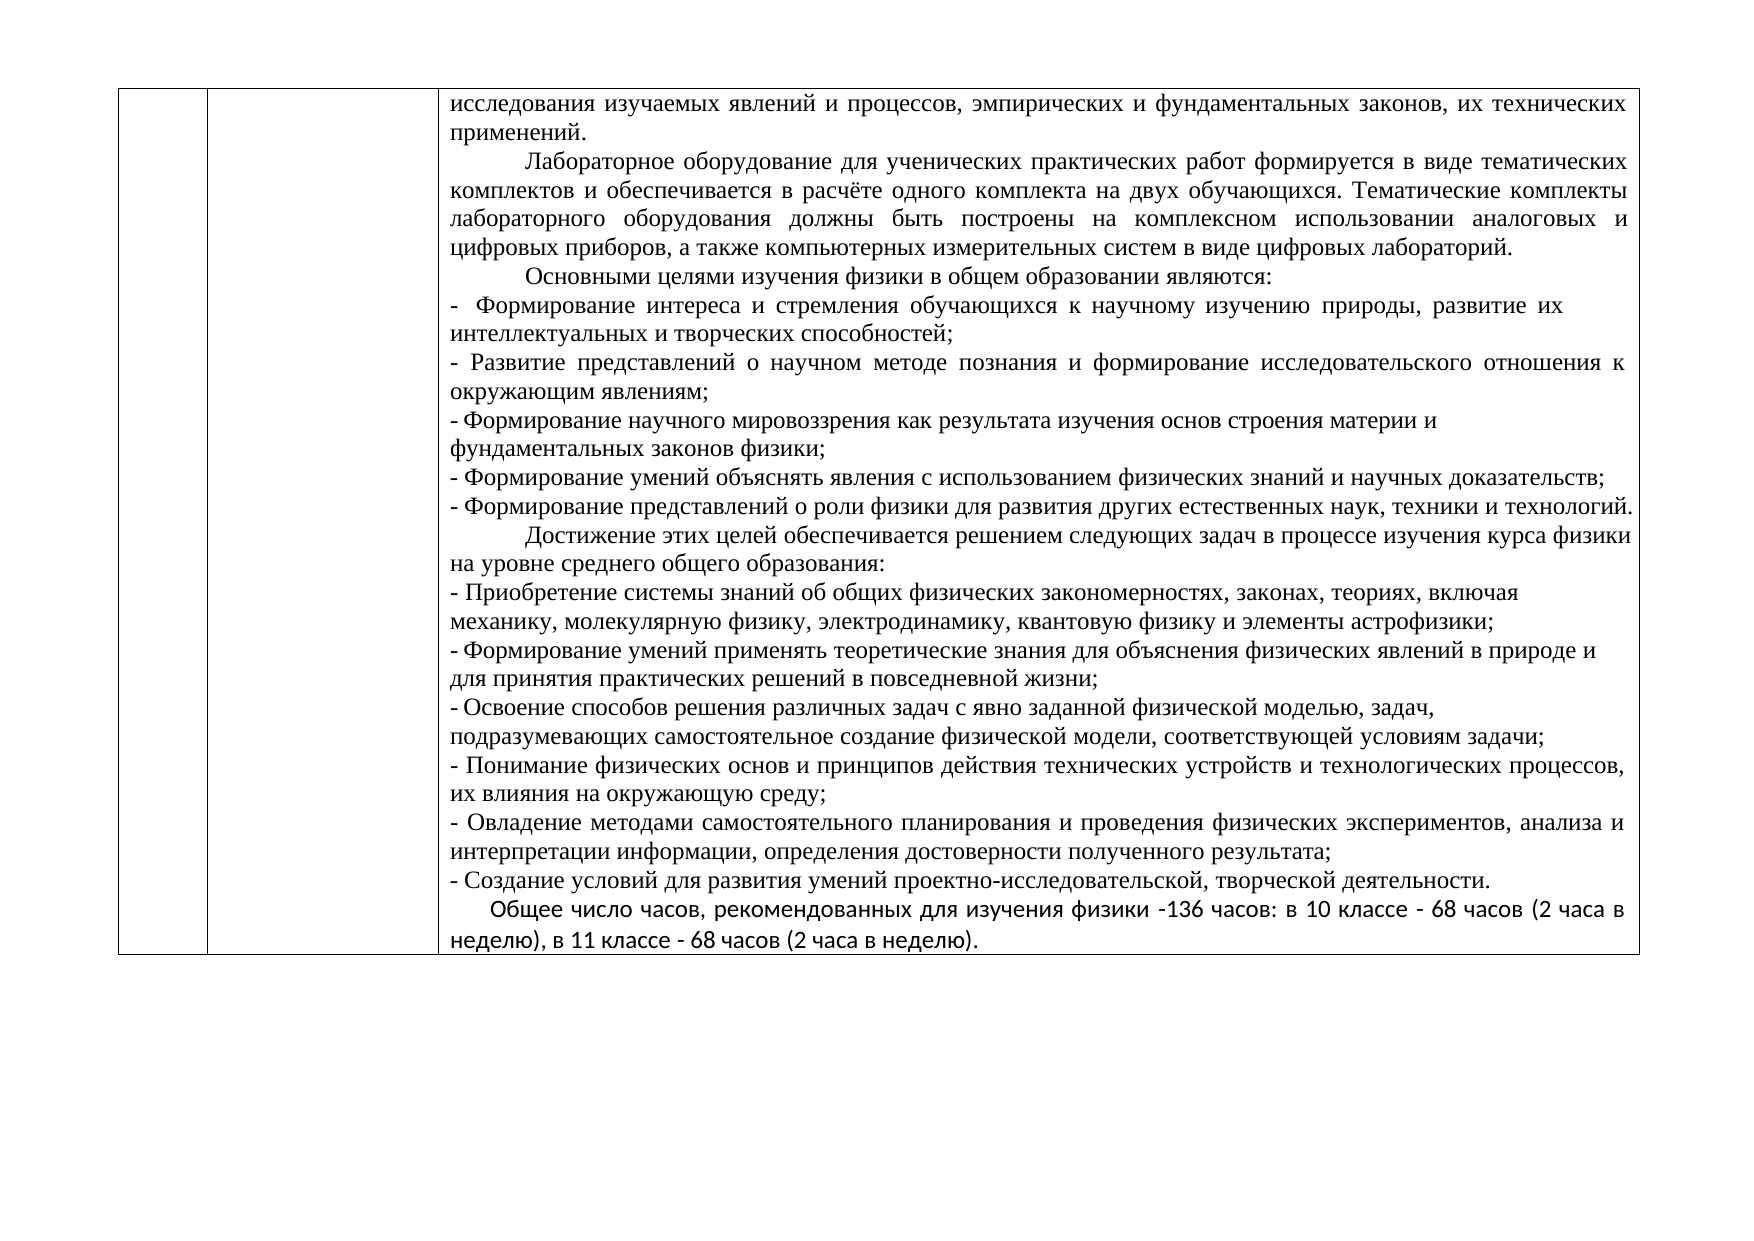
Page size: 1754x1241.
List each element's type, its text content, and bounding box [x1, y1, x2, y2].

table_header [208, 89, 438, 954]
table_header [119, 89, 207, 954]
table_header исследования изучаемых явлений и процессов, эмпирических и фундаментальных законов, их технических применений. Лабораторное оборудование для ученических практических работ формируется в виде тематических комплектов и обеспечивается в расчёте одного комплекта на двух обучающихся. Тематические комплекты лабораторного оборудования должны быть построены на комплексном использовании аналоговых и цифровых приборов, а также компьютерных измерительных систем в виде цифровых лабораторий. Основными целями изучения физики в общем образовании являются: Формирование интереса и стремления обучающихся к научному изучению природы, развитие их интеллектуальных и творческих способностей; Развитие представлений о научном методе познания и формирование исследовательского отношения к окружающим явлениям; Формирование научного мировоззрения как результата изучения основ строения материи и фундаментальных законов физики; Формирование умений объяснять явления с использованием физических знаний и научных доказательств; Формирование представлений о роли физики для развития других естественных наук, техники и технологий. Достижение этих целей обеспечивается решением следующих задач в процессе изучения курса физики на уровне среднего общего образования: Приобретение системы знаний об общих физических закономерностях, законах, теориях, включая механику, молекулярную физику, электродинамику, квантовую физику и элементы астрофизики; Формирование умений применять теоретические знания для объяснения физических явлений в природе и для принятия практических решений в повседневной жизни; Освоение способов решения различных задач с явно заданной физической моделью, задач, подразумевающих самостоятельное создание физической модели, соответствующей условиям задачи; Понимание физических основ и принципов действия технических устройств и технологических процессов, их влияния на окружающую среду; Овладение методами самостоятельного планирования и проведения физических экспериментов, анализа и интерпретации информации, определения достоверности полученного результата; Создание условий для развития умений проектно-исследовательской, творческой деятельности. Общее число часов, рекомендованных для изучения физики -136 часов: в 10 классе - 68 часов (2 часа в неделю), в 11 классе - 68 часов (2 часа в неделю). [439, 89, 1639, 954]
